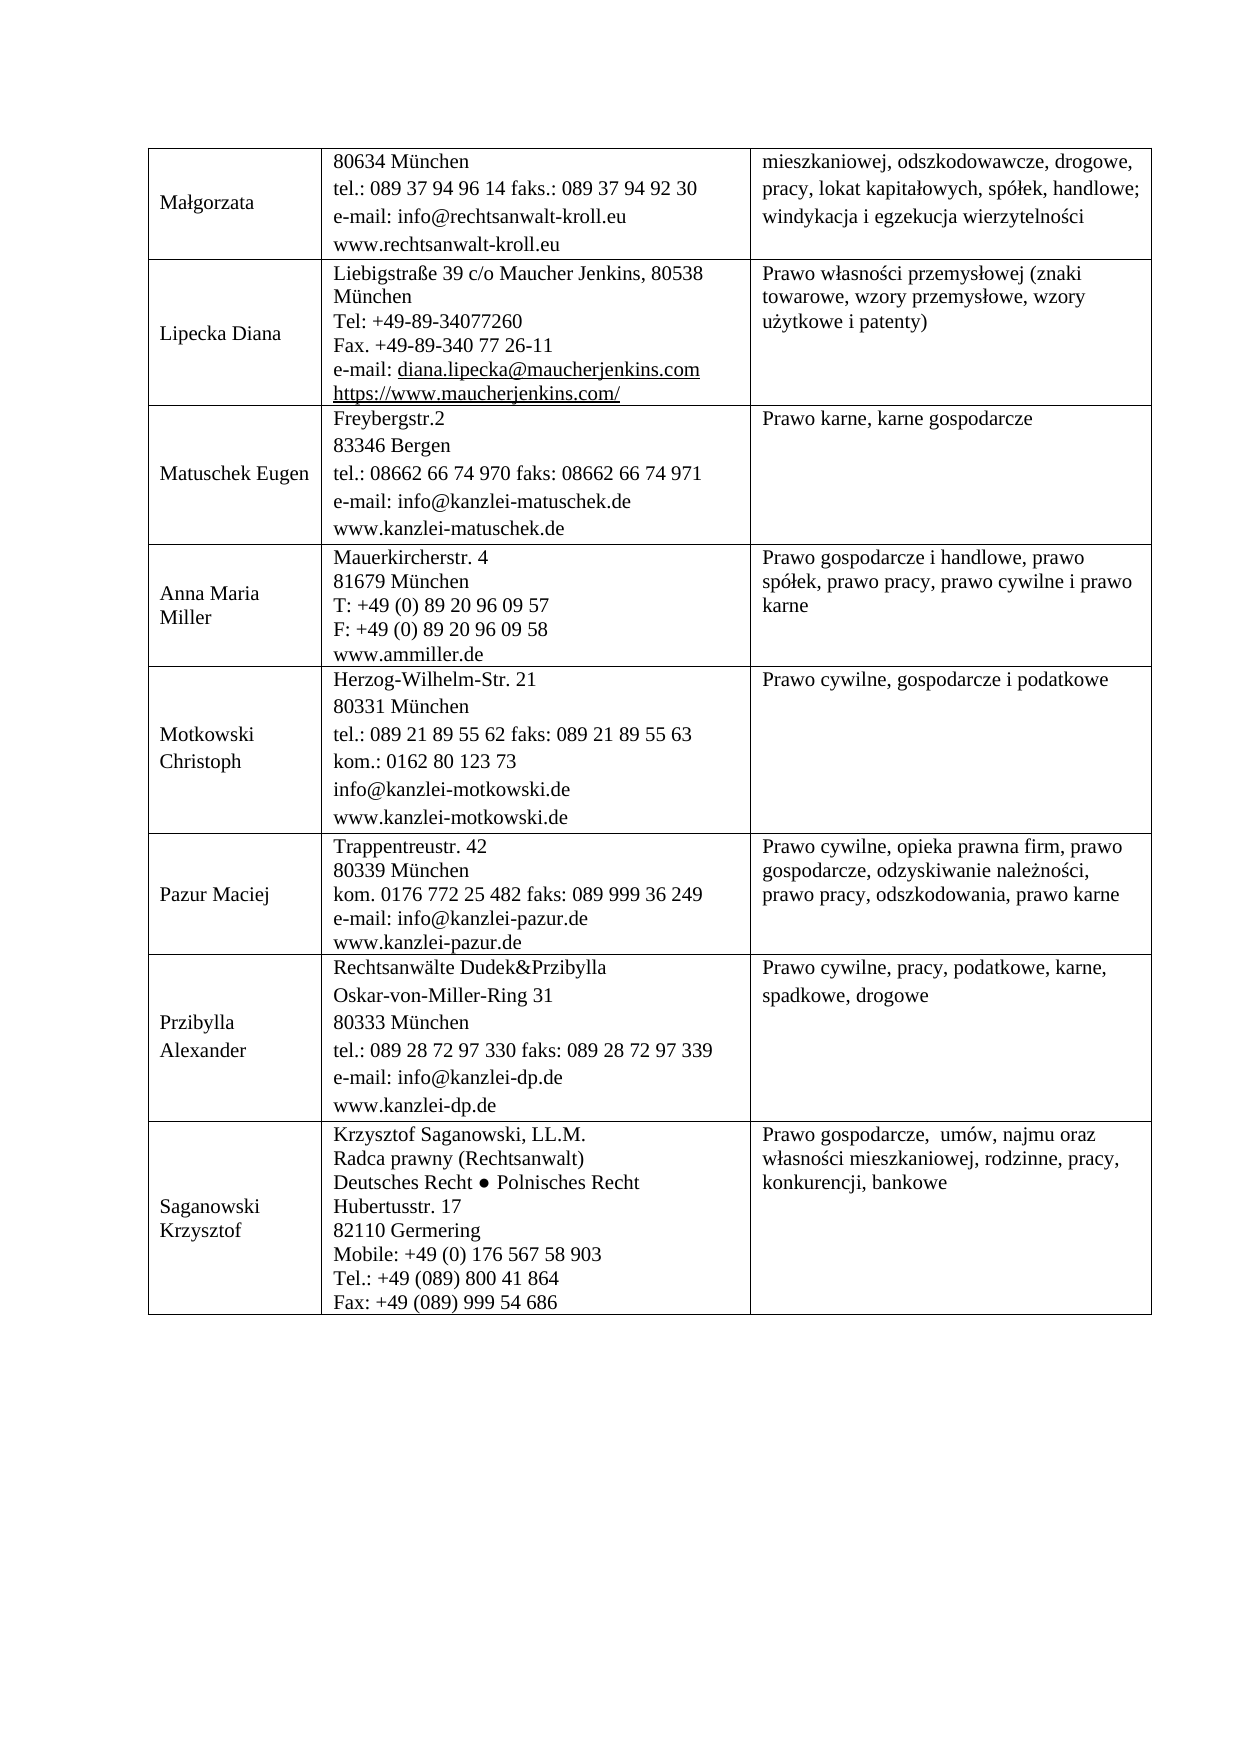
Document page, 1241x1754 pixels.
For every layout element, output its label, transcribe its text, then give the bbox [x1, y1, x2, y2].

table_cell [751, 149, 1151, 259]
table_cell Mauerkircherstr. 4 81679 München T: +49 (0) 89 20 96 09 57 F: +49 (0) 89 20 96 09 58 www.ammiller.de [322, 545, 750, 666]
table_cell Saganowski Krzysztof [149, 1122, 321, 1314]
table_cell Trappentreustr. 42 80339 München kom. 0176 772 25 482 faks: 089 999 36 249 e-mail: info@kanzlei-pazur.de www.kanzlei-pazur.de [322, 834, 750, 954]
table_cell Prawo cywilne, opieka prawna firm, prawo gospodarcze, odzyskiwanie należności, prawo pracy, odszkodowania, prawo karne [751, 834, 1151, 954]
table_cell Anna Maria Miller [149, 545, 321, 666]
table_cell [149, 149, 321, 259]
table_cell Przibylla Alexander [149, 955, 321, 1121]
table_cell Pazur Maciej [149, 834, 321, 954]
table_cell Prawo gospodarcze i handlowe, prawo spółek, prawo pracy, prawo cywilne i prawo karne [751, 545, 1151, 666]
table_cell Lipecka Diana [149, 260, 321, 405]
table_cell Krzysztof Saganowski, LL.M. Radca prawny (Rechtsanwalt) Deutsches Recht ● Polnisches Recht Hubertusstr. 17 82110 Germering Mobile: +49 (0) 176 567 58 903 Tel.: +49 (089) 800 41 864 Fax: +49 (089) 999 54 686 [322, 1122, 750, 1314]
table_cell Prawo gospodarcze, umów, najmu oraz własności mieszkaniowej, rodzinne, pracy, konkurencji, bankowe [751, 1122, 1151, 1314]
table_cell Prawo cywilne, pracy, podatkowe, karne, spadkowe, drogowe [751, 955, 1151, 1121]
table_cell Herzog-Wilhelm-Str. 21 80331 München tel.: 089 21 89 55 62 faks: 089 21 89 55 63 kom.: 0162 80 123 73 info@kanzlei-motkowski.de www.kanzlei-motkowski.de [322, 667, 750, 832]
table_cell Prawo własności przemysłowej (znaki towarowe, wzory przemysłowe, wzory użytkowe i patenty) [751, 260, 1151, 405]
table_cell Liebigstraße 39 c/o Maucher Jenkins, 80538 München Tel: +49-89-34077260 Fax. +49-89-340 77 26-11 e-mail: diana.lipecka@maucherjenkins.com https://www.maucherjenkins.com/ [322, 260, 750, 405]
table_cell Rechtsanwälte Dudek&Przibylla Oskar-von-Miller-Ring 31 80333 München tel.: 089 28 72 97 330 faks: 089 28 72 97 339 e-mail: info@kanzlei-dp.de www.kanzlei-dp.de [322, 955, 750, 1121]
table_cell Prawo cywilne, gospodarcze i podatkowe [751, 667, 1151, 832]
table_cell Motkowski Christoph [149, 667, 321, 832]
table_cell Prawo karne, karne gospodarcze [751, 406, 1151, 544]
table_cell Freybergstr.2 83346 Bergen tel.: 08662 66 74 970 faks: 08662 66 74 971 e-mail: info@kanzlei-matuschek.de www.kanzlei-matuschek.de [322, 406, 750, 544]
table_cell Matuschek Eugen [149, 406, 321, 544]
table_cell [322, 149, 750, 259]
